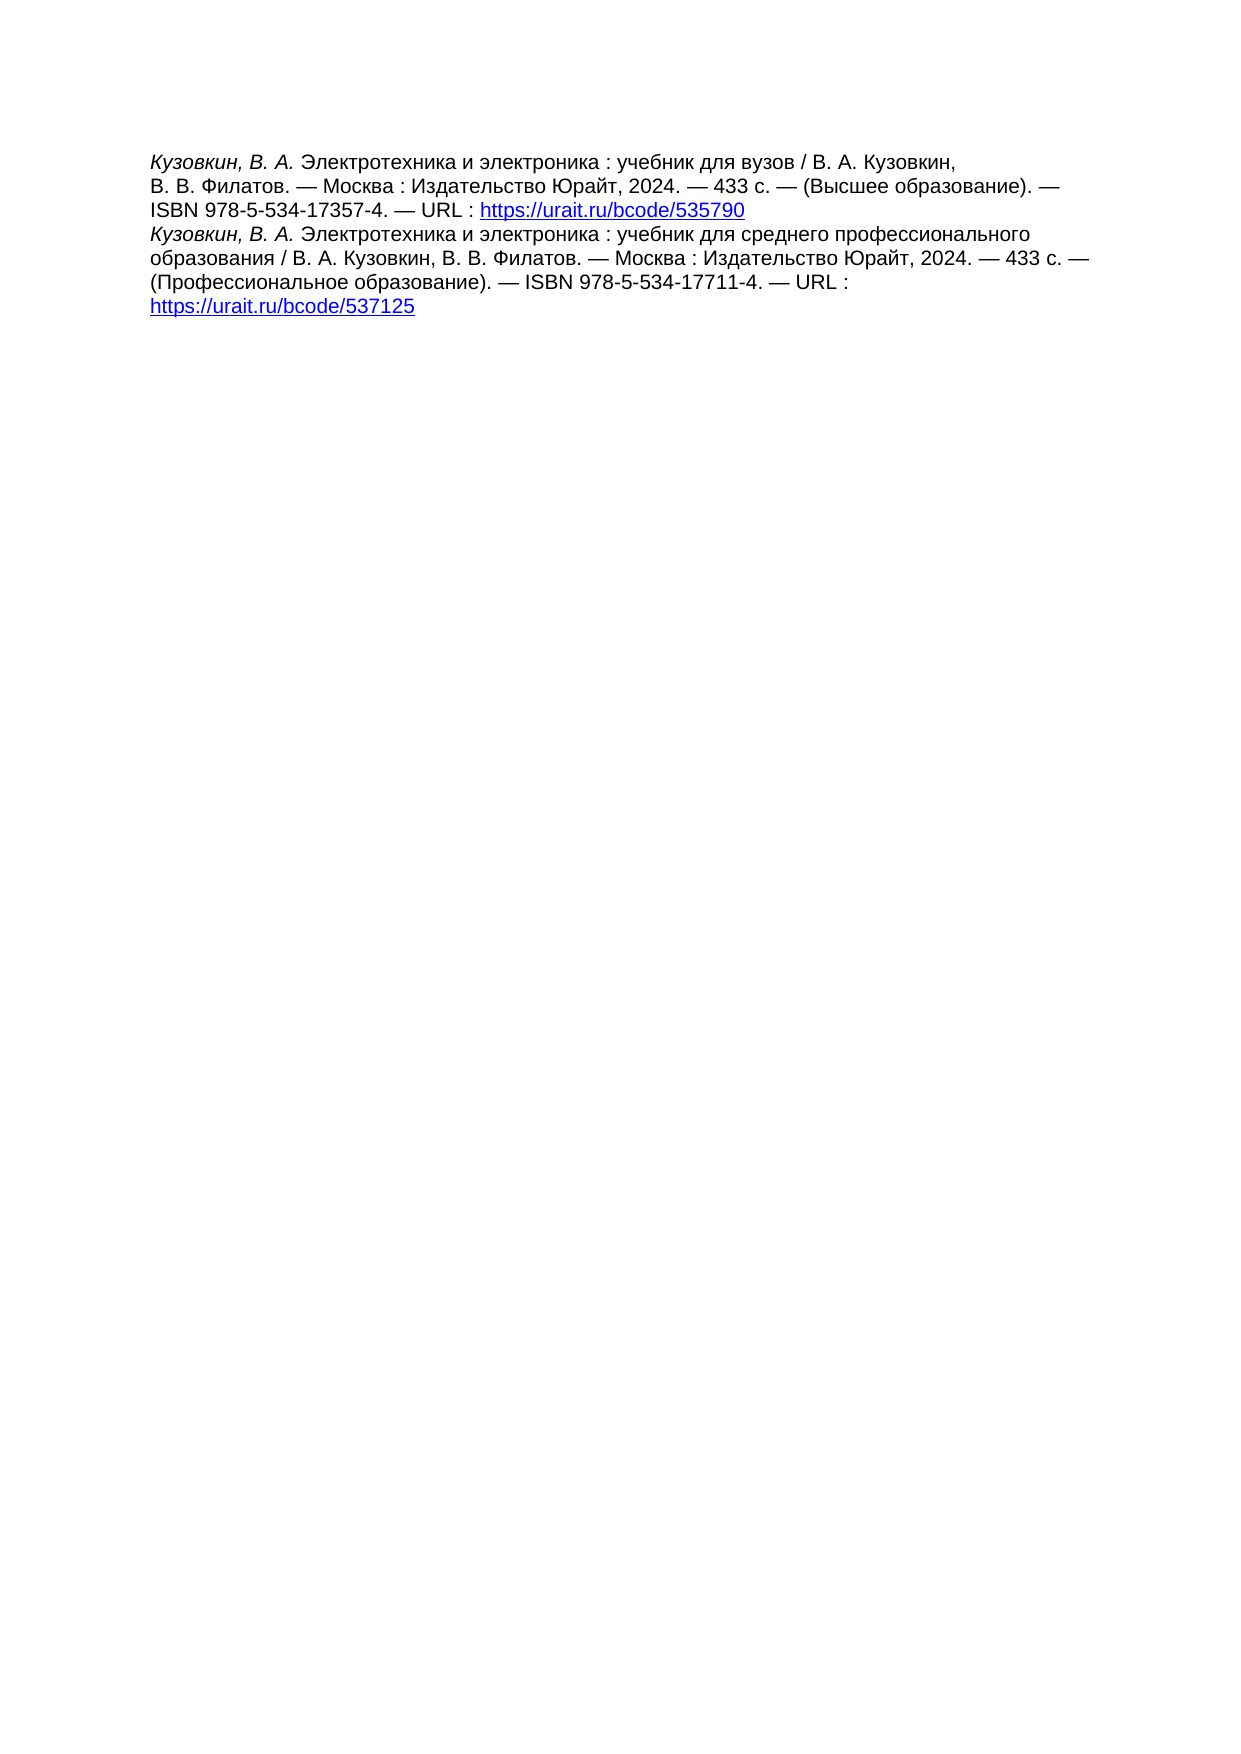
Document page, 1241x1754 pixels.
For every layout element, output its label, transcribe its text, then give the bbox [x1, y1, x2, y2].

text Кузовкин, В. А. Электротехника и электроника : учебник для среднего профессионального образования / В. А. Кузовкин, В. В. Филатов. — Москва : Издательство Юрайт, 2024. — 433 с. — (Профессиональное образование). — ISBN 978-5-534-17711-4. — URL : https://urait.ru/bcode/537125 [150, 222, 1090, 318]
text Кузовкин, В. А. Электротехника и электроника : учебник для вузов / В. А. Кузовкин, В. В. Филатов. — Москва : Издательство Юрайт, 2024. — 433 с. — (Высшее образование). — ISBN 978-5-534-17357-4. — URL : https://urait.ru/bcode/535790 [150, 150, 1090, 222]
